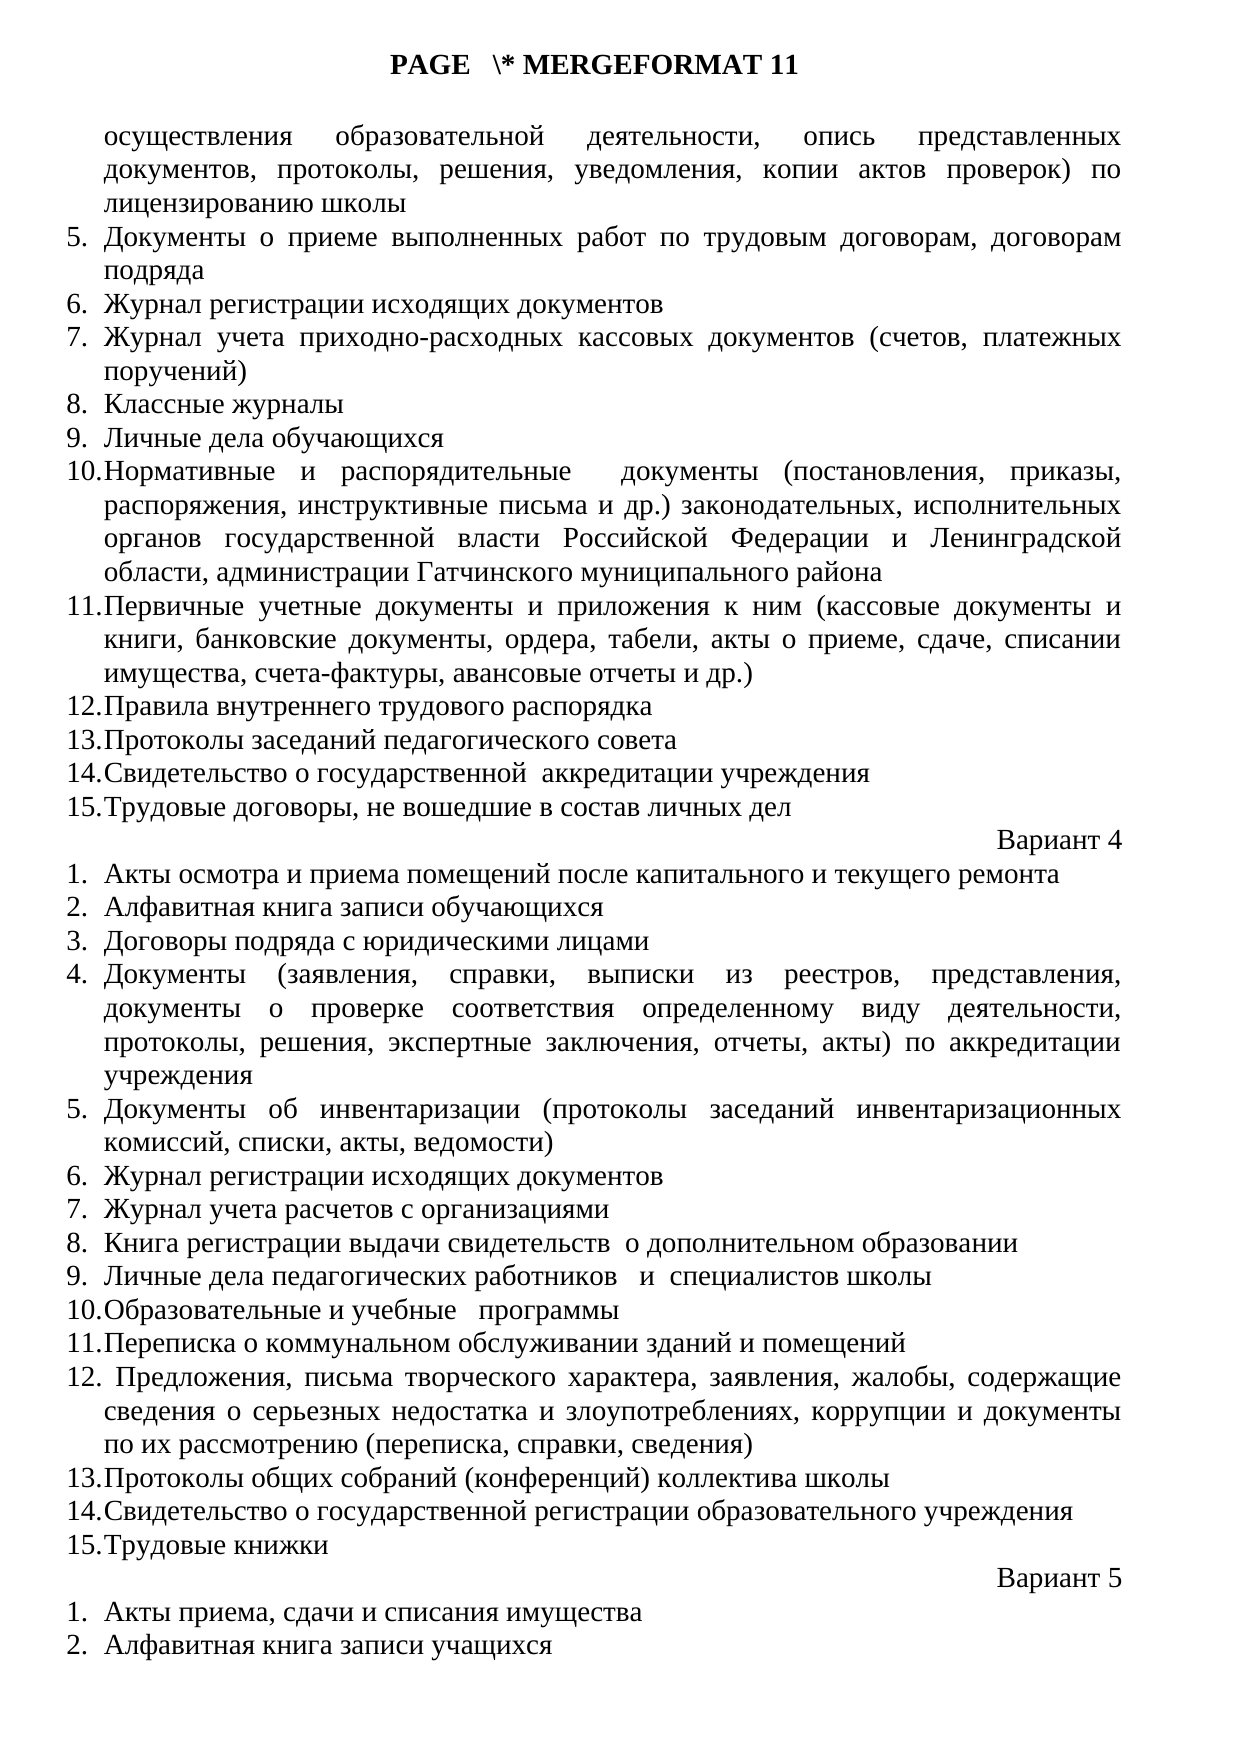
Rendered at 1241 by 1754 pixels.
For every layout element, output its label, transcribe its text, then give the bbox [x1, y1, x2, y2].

list Журнал учета приходно-расходных кассовых документов (счетов, платежных поручений) [66, 319, 1122, 386]
text Вариант 4 [59, 822, 1122, 856]
list Документы (заявления, справки, выписки из реестров, представления, документы о проверке соответствия определенному виду деятельности, протоколы, решения, экспертные заключения, отчеты, акты) по аккредитации учреждения [66, 957, 1122, 1091]
list Правила внутреннего трудового распорядка [66, 688, 1122, 722]
list Предложения, письма творческого характера, заявления, жалобы, содержащие сведения о серьезных недостатка и злоупотреблениях, коррупции и документы по их рассмотрению (переписка, справки, сведения) [66, 1359, 1122, 1460]
list Договоры подряда с юридическими лицами [66, 923, 1122, 957]
list Личные дела педагогических работников и специалистов школы [66, 1258, 1122, 1292]
list Трудовые книжки [66, 1527, 1122, 1560]
list Журнал регистрации исходящих документов [66, 1158, 1122, 1191]
list Журнал учета расчетов с организациями [66, 1191, 1122, 1225]
list Первичные учетные документы и приложения к ним (кассовые документы и книги, банковские документы, ордера, табели, акты о приеме, сдаче, списании имущества, счета-фактуры, авансовые отчеты и др.) [66, 588, 1122, 688]
list Образовательные и учебные программы [66, 1292, 1122, 1326]
list Акты приема, сдачи и списания имущества [66, 1594, 1122, 1627]
list Журнал регистрации исходящих документов [66, 286, 1122, 319]
list Трудовые договоры, не вошедшие в состав личных дел [66, 789, 1122, 822]
text Вариант 5 [59, 1560, 1122, 1594]
list Нормативные и распорядительные документы (постановления, приказы, распоряжения, инструктивные письма и др.) законодательных, исполнительных органов государственной власти Российской Федерации и Ленинградской области, администрации Гатчинского муниципального района [66, 453, 1122, 588]
list Свидетельство о государственной аккредитации учреждения [66, 755, 1122, 789]
list Протоколы общих собраний (конференций) коллектива школы [66, 1460, 1122, 1493]
list Документы о приеме выполненных работ по трудовым договорам, договорам подряда [66, 219, 1122, 286]
list Протоколы заседаний педагогического совета [66, 722, 1122, 755]
list Алфавитная книга записи обучающихся [66, 889, 1122, 923]
list Переписка о коммунальном обслуживании зданий и помещений [66, 1326, 1122, 1359]
list Личные дела обучающихся [66, 420, 1122, 453]
list Акты осмотра и приема помещений после капитального и текущего ремонта [66, 856, 1122, 889]
list Свидетельство о государственной регистрации образовательного учреждения [66, 1493, 1122, 1527]
list Документы об инвентаризации (протоколы заседаний инвентаризационных комиссий, списки, акты, ведомости) [66, 1091, 1122, 1158]
list Классные журналы [66, 386, 1122, 420]
list Алфавитная книга записи учащихся [66, 1627, 1122, 1661]
list Книга регистрации выдачи свидетельств о дополнительном образовании [66, 1225, 1122, 1258]
